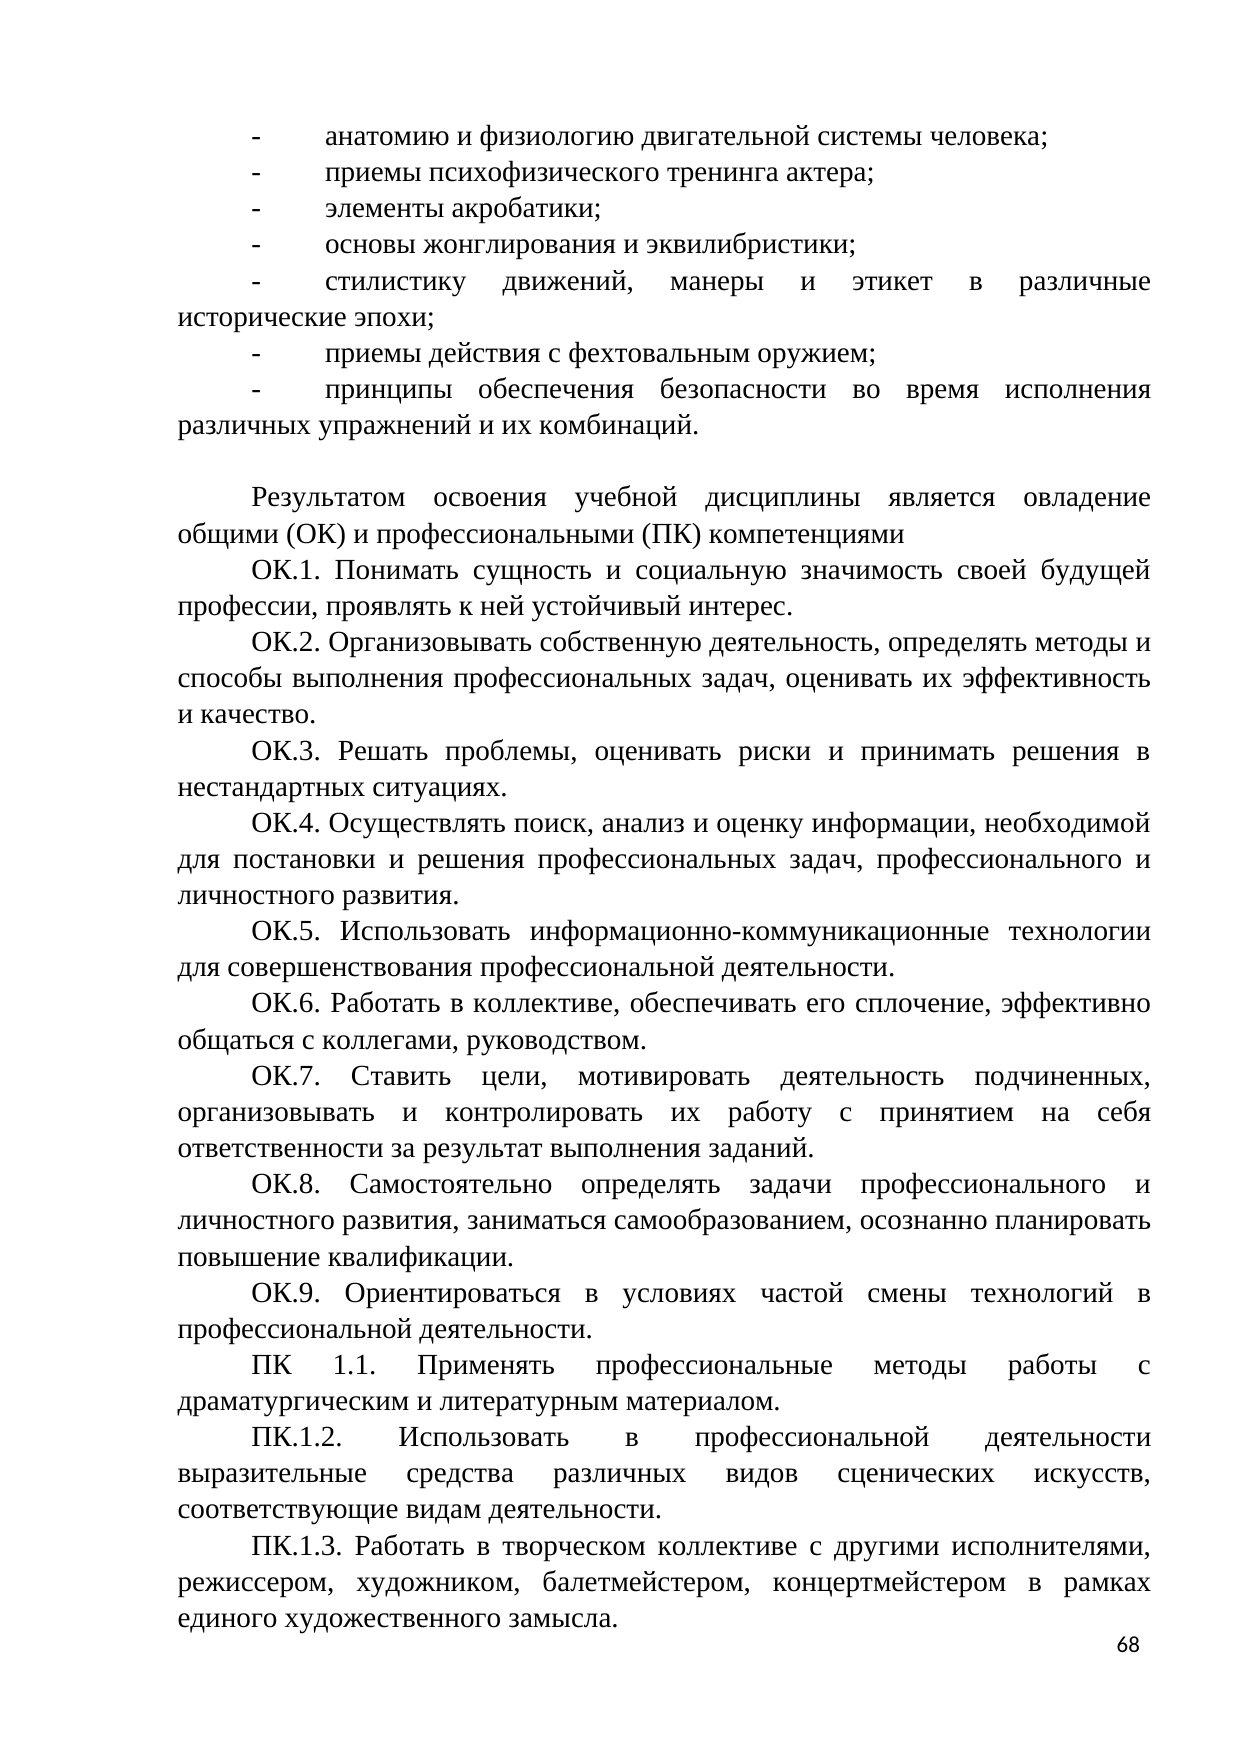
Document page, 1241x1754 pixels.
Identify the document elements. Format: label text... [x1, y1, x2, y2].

text - анатомию и физиологию двигательной системы человека; [177, 118, 1152, 152]
text - принципы обеспечения безопасности во время исполнения различных упражнений и их комбинаций. [177, 371, 1152, 441]
text - основы жонглирования и эквилибристики; [177, 227, 1152, 260]
text - стилистику движений, манеры и этикет в различные исторические эпохи; [177, 263, 1152, 332]
text ОК.1. Понимать сущность и социальную значимость своей будущей профессии, проявлять к ней устойчивый интерес. [177, 552, 1152, 622]
text - элементы акробатики; [177, 190, 1152, 224]
text ОК.2. Организовывать собственную деятельность, определять методы и способы выполнения профессиональных задач, оценивать их эффективность и качество. [177, 624, 1152, 730]
text ОК.3. Решать проблемы, оценивать риски и принимать решения в нестандартных ситуациях. [177, 733, 1152, 802]
text ОК.6. Работать в коллективе, обеспечивать его сплочение, эффективно общаться с коллегами, руководством. [177, 986, 1152, 1055]
text ОК.7. Ставить цели, мотивировать деятельность подчиненных, организовывать и контролировать их работу с принятием на себя ответственности за результат выполнения заданий. [177, 1058, 1152, 1164]
text - приемы действия с фехтовальным оружием; [177, 335, 1152, 368]
text ОК.8. Самостоятельно определять задачи профессионального и личностного развития, заниматься самообразованием, осознанно планировать повышение квалификации. [177, 1166, 1152, 1272]
text ПК.1.2. Использовать в профессиональной деятельности выразительные средства различных видов сценических искусств, соответствующие видам деятельности. [177, 1419, 1152, 1525]
text ОК.4. Осуществлять поиск, анализ и оценку информации, необходимой для постановки и решения профессиональных задач, профессионального и личностного развития. [177, 805, 1152, 911]
text ОК.5. Использовать информационно-коммуникационные технологии для совершенствования профессиональной деятельности. [177, 913, 1152, 983]
text ПК 1.1. Применять профессиональные методы работы с драматургическим и литературным материалом. [177, 1347, 1152, 1417]
text ОК.9. Ориентироваться в условиях частой смены технологий в профессиональной деятельности. [177, 1275, 1152, 1344]
text - приемы психофизического тренинга актера; [177, 154, 1152, 188]
text Результатом освоения учебной дисциплины является овладение общими (ОК) и профессиональными (ПК) компетенциями [177, 479, 1152, 549]
text ПК.1.3. Работать в творческом коллективе с другими исполнителями, режиссером, художником, балетмейстером, концертмейстером в рамках единого художественного замысла. [177, 1528, 1152, 1634]
